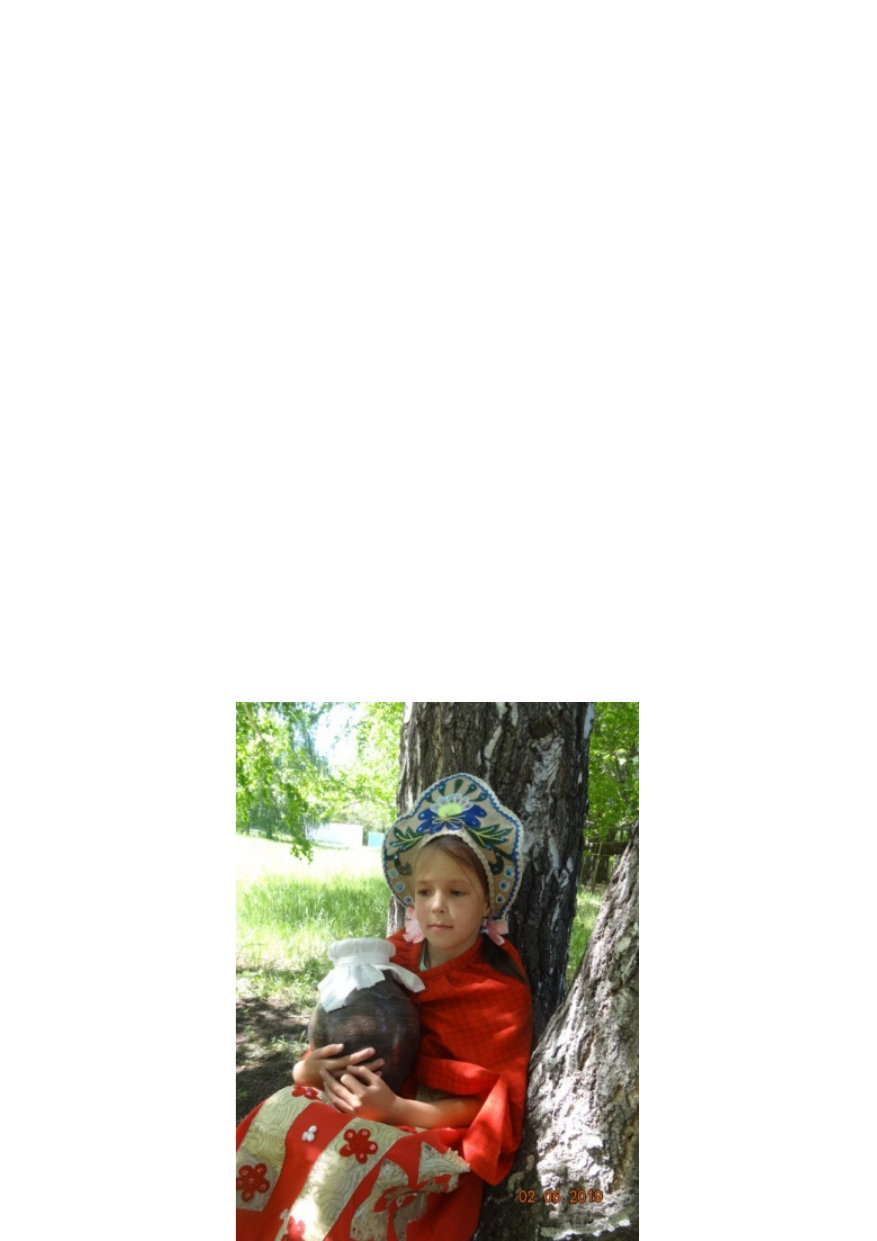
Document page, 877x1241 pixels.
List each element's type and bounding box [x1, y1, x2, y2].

picture [235, 702, 639, 1241]
